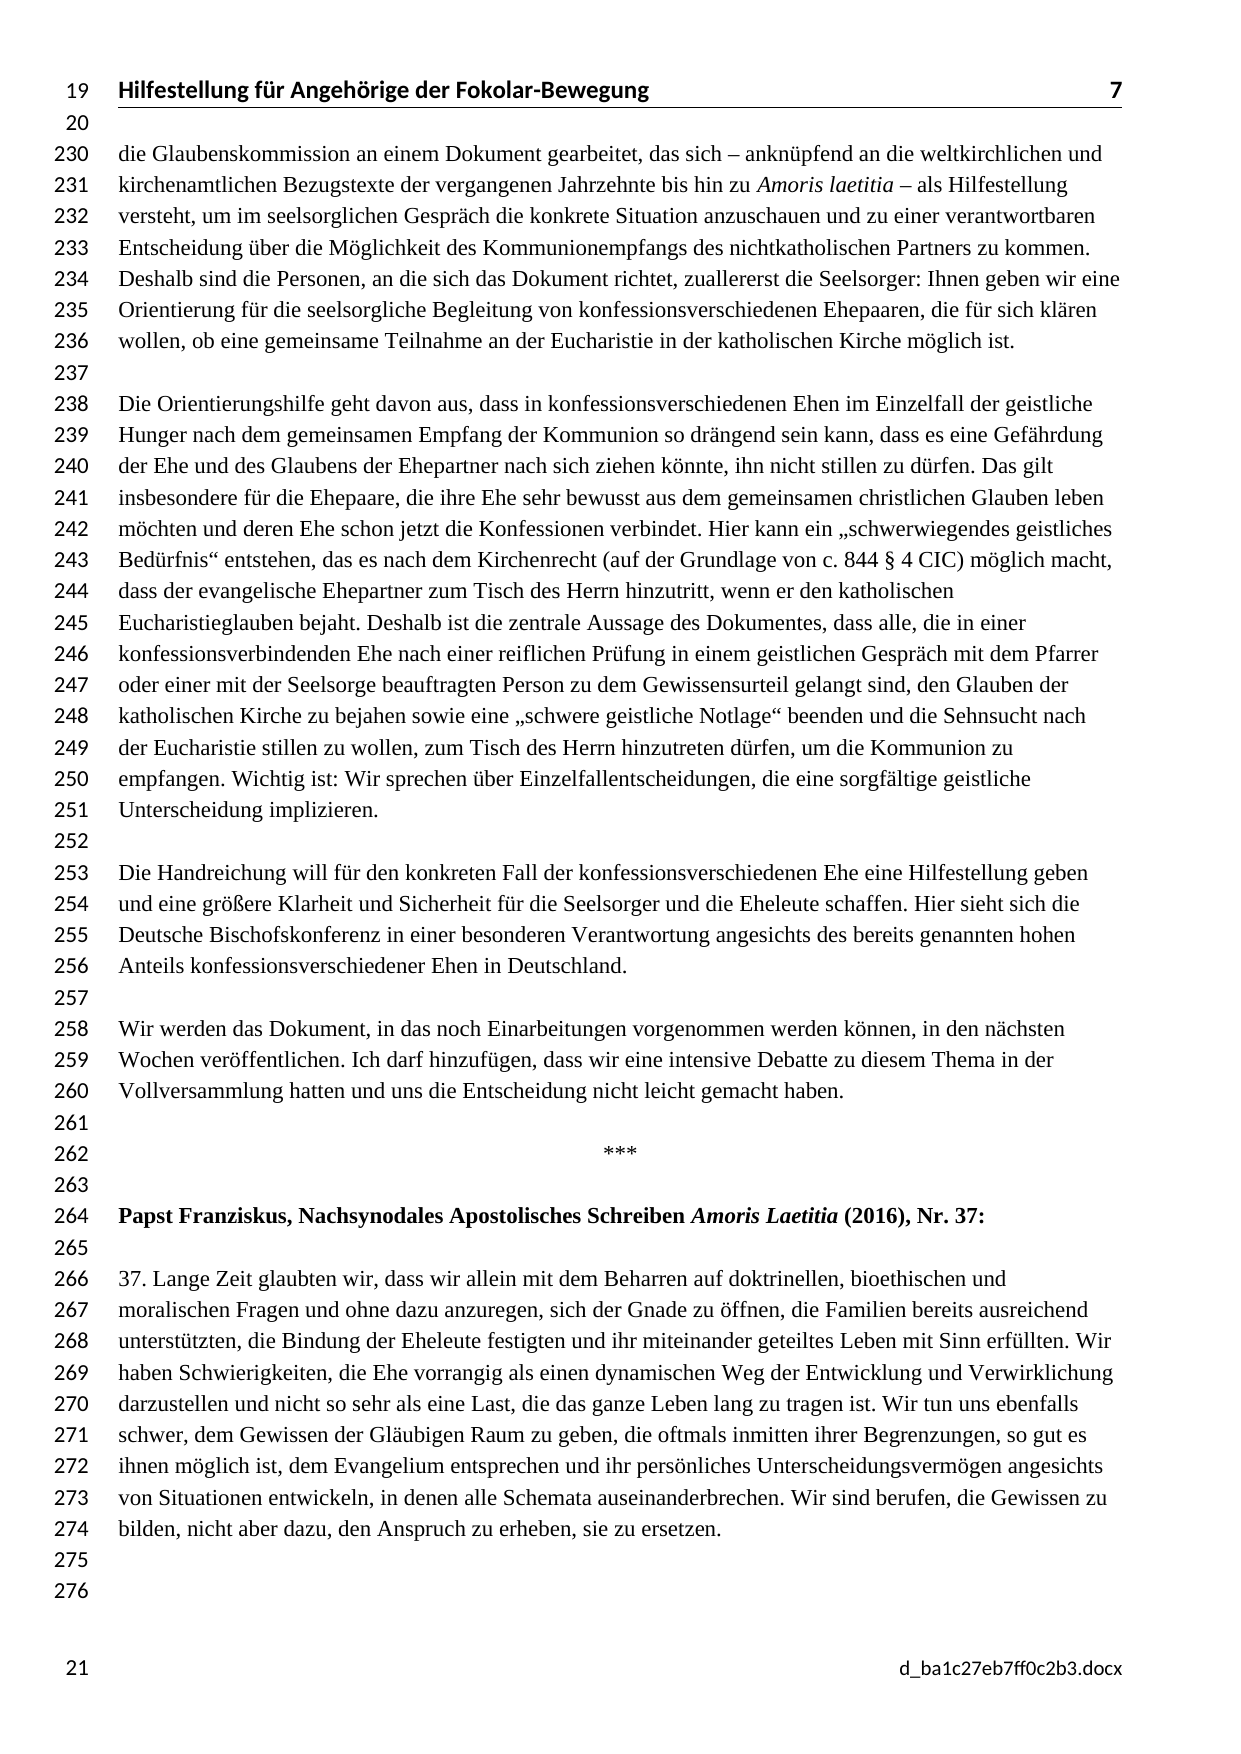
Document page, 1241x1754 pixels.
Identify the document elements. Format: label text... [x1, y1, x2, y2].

text 37. Lange Zeit glaubten wir, dass wir allein mit dem Beharren auf doktrinellen, bioethischen und moralischen Fragen und ohne dazu anzuregen, sich der Gnade zu öffnen, die Familien bereits ausreichend unterstützten, die Bindung der Eheleute festigten und ihr miteinander geteiltes Leben mit Sinn erfüllten. Wir haben Schwierigkeiten, die Ehe vorrangig als einen dynamischen Weg der Entwicklung und Verwirklichung darzustellen und nicht so sehr als eine Last, die das ganze Leben lang zu tragen ist. Wir tun uns ebenfalls schwer, dem Gewissen der Gläubigen Raum zu geben, die oftmals inmitten ihrer Begrenzungen, so gut es ihnen möglich ist, dem Evangelium entsprechen und ihr persönliches Unterscheidungsvermögen angesichts von Situationen entwickeln, in denen alle Schemata auseinanderbrechen. Wir sind berufen, die Gewissen zu bilden, nicht aber dazu, den Anspruch zu erheben, sie zu ersetzen. [118, 1261, 1122, 1542]
text Die Orientierungshilfe geht davon aus, dass in konfessionsverschiedenen Ehen im Einzelfall der geistliche Hunger nach dem gemeinsamen Empfang der Kommunion so drängend sein kann, dass es eine Gefährdung der Ehe und des Glaubens der Ehepartner nach sich ziehen könnte, ihn nicht stillen zu dürfen. Das gilt insbesondere für die Ehepaare, die ihre Ehe sehr bewusst aus dem gemeinsamen christlichen Glauben leben möchten und deren Ehe schon jetzt die Konfessionen verbindet. Hier kann ein „schwerwiegendes geistliches Bedürfnis“ entstehen, das es nach dem Kirchenrecht (auf der Grundlage von c. 844 § 4 CIC) möglich macht, dass der evangelische Ehepartner zum Tisch des Herrn hinzutritt, wenn er den katholischen Eucharistieglauben bejaht. Deshalb ist die zentrale Aussage des Dokumentes, dass alle, die in einer konfessionsverbindenden Ehe nach einer reiflichen Prüfung in einem geistlichen Gespräch mit dem Pfarrer oder einer mit der Seelsorge beauftragten Person zu dem Gewissensurteil gelangt sind, den Glauben der katholischen Kirche zu bejahen sowie eine „schwere geistliche Notlage“ beenden und die Sehnsucht nach der Eucharistie stillen zu wollen, zum Tisch des Herrn hinzutreten dürfen, um die Kommunion zu empfangen. Wichtig ist: Wir sprechen über Einzelfallentscheidungen, die eine sorgfältige geistliche Unterscheidung implizieren. [118, 386, 1122, 824]
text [118, 136, 1122, 355]
text Papst Franziskus, Nachsynodales Apostolisches Schreiben Amoris Laetitia (2016), Nr. 37: [118, 1199, 1122, 1230]
text Wir werden das Dokument, in das noch Einarbeitungen vorgenommen werden können, in den nächsten Wochen veröffentlichen. Ich darf hinzufügen, dass wir eine intensive Debatte zu diesem Thema in der Vollversammlung hatten und uns die Entscheidung nicht leicht gemacht haben. [118, 1011, 1122, 1105]
text Die Handreichung will für den konkreten Fall der konfessionsverschiedenen Ehe eine Hilfestellung geben und eine größere Klarheit und Sicherheit für die Seelsorger und die Eheleute schaffen. Hier sieht sich die Deutsche Bischofskonferenz in einer besonderen Verantwortung angesichts des bereits genannten hohen Anteils konfessionsverschiedener Ehen in Deutschland. [118, 855, 1122, 980]
text *** [118, 1136, 1122, 1167]
